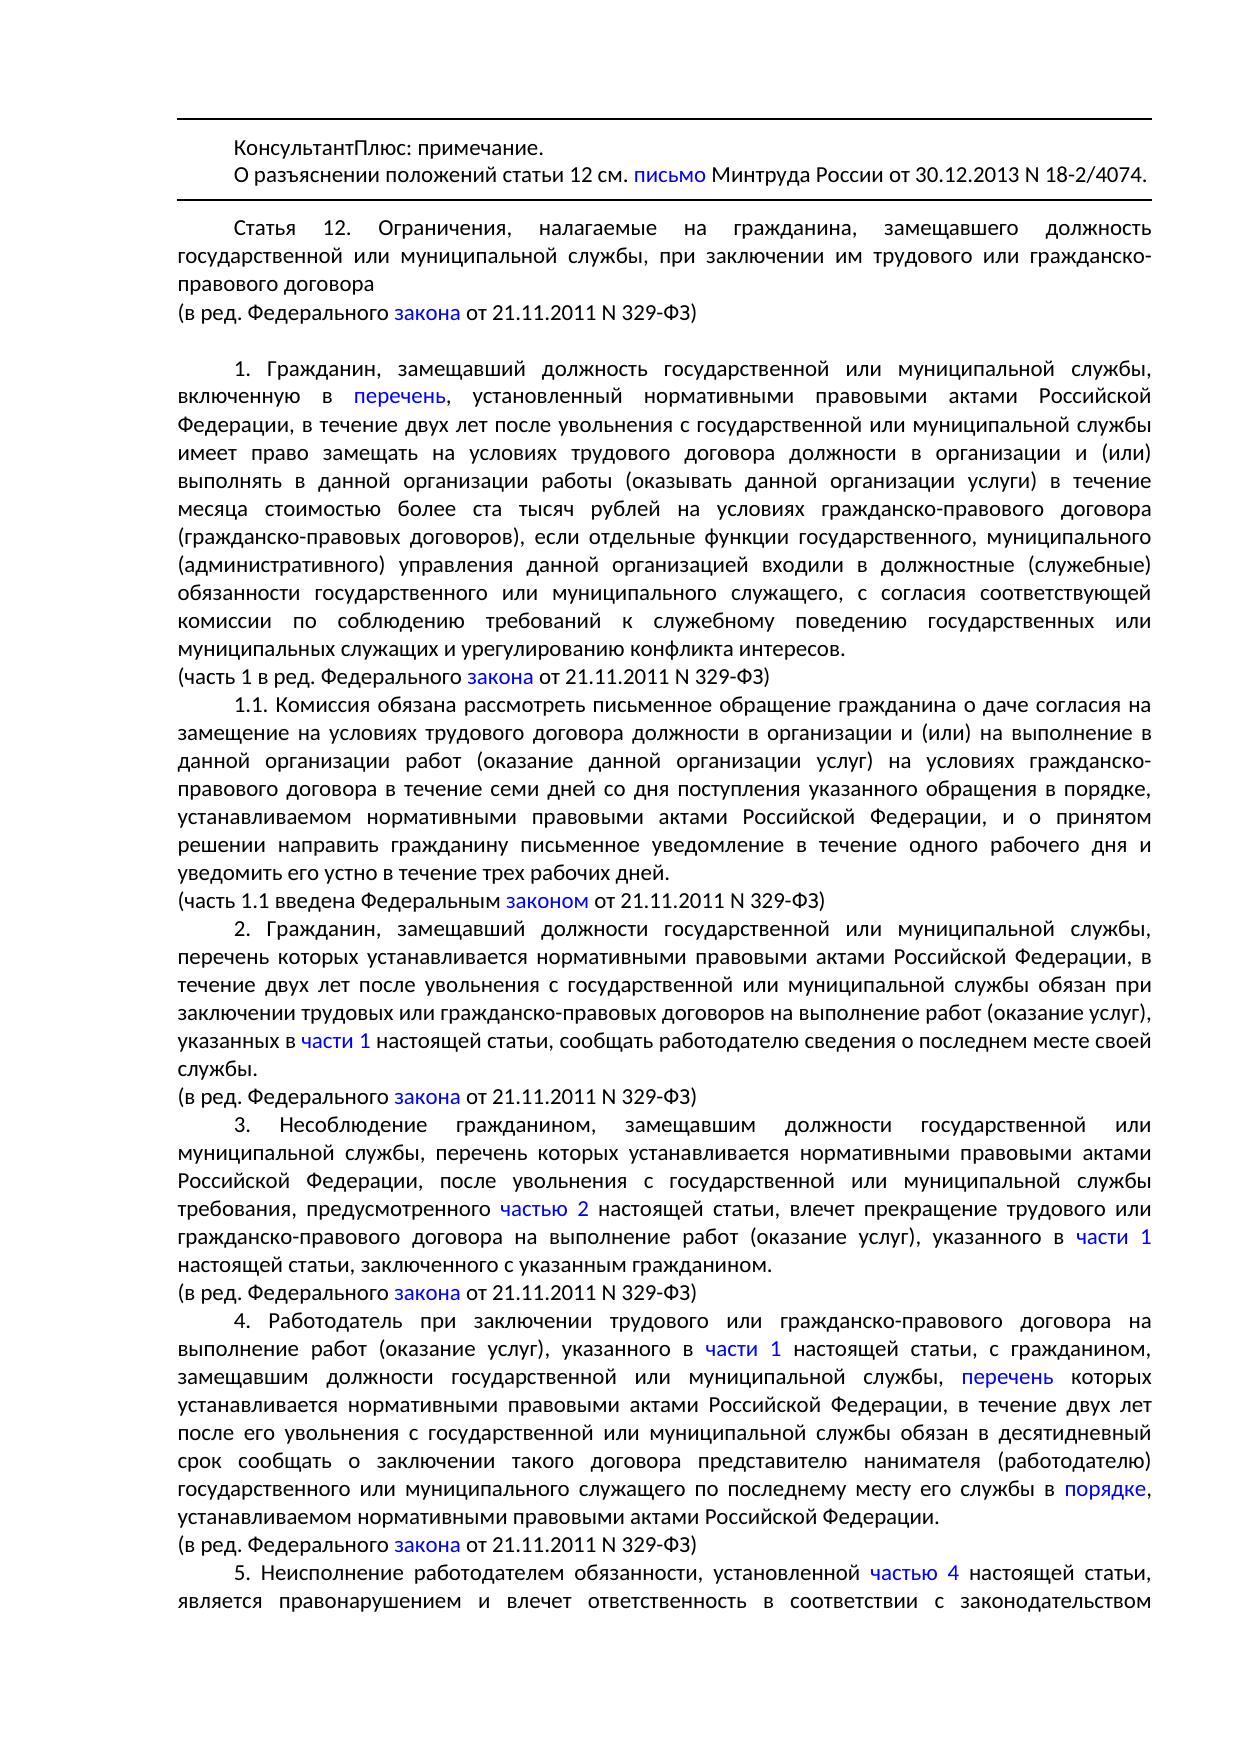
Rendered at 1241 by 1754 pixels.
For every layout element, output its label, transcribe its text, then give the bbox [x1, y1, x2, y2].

text (в ред. Федерального закона от 21.11.2011 N 329-ФЗ) [177, 298, 1152, 326]
text 1.1. Комиссия обязана рассмотреть письменное обращение гражданина о даче согласия на замещение на условиях трудового договора должности в организации и (или) на выполнение в данной организации работ (оказание данной организации услуг) на условиях гражданско-правового договора в течение семи дней со дня поступления указанного обращения в порядке, устанавливаемом нормативными правовыми актами Российской Федерации, и о принятом решении направить гражданину письменное уведомление в течение одного рабочего дня и уведомить его устно в течение трех рабочих дней. [177, 690, 1152, 886]
text О разъяснении положений статьи 12 см. письмо Минтруда России от 30.12.2013 N 18-2/4074. [177, 161, 1152, 189]
text (в ред. Федерального закона от 21.11.2011 N 329-ФЗ) [177, 1278, 1152, 1306]
text (в ред. Федерального закона от 21.11.2011 N 329-ФЗ) [177, 1082, 1152, 1110]
text (часть 1 в ред. Федерального закона от 21.11.2011 N 329-ФЗ) [177, 662, 1152, 690]
text 1. Гражданин, замещавший должность государственной или муниципальной службы, включенную в перечень, установленный нормативными правовыми актами Российской Федерации, в течение двух лет после увольнения с государственной или муниципальной службы имеет право замещать на условиях трудового договора должности в организации и (или) выполнять в данной организации работы (оказывать данной организации услуги) в течение месяца стоимостью более ста тысяч рублей на условиях гражданско-правового договора (гражданско-правовых договоров), если отдельные функции государственного, муниципального (административного) управления данной организацией входили в должностные (служебные) обязанности государственного или муниципального служащего, с согласия соответствующей комиссии по соблюдению требований к служебному поведению государственных или муниципальных служащих и урегулированию конфликта интересов. [177, 354, 1152, 662]
text (в ред. Федерального закона от 21.11.2011 N 329-ФЗ) [177, 1531, 1152, 1558]
text (часть 1.1 введена Федеральным законом от 21.11.2011 N 329-ФЗ) [177, 886, 1152, 914]
text 3. Несоблюдение гражданином, замещавшим должности государственной или муниципальной службы, перечень которых устанавливается нормативными правовыми актами Российской Федерации, после увольнения с государственной или муниципальной службы требования, предусмотренного частью 2 настоящей статьи, влечет прекращение трудового или гражданско-правового договора на выполнение работ (оказание услуг), указанного в части 1 настоящей статьи, заключенного с указанным гражданином. [177, 1110, 1152, 1278]
text КонсультантПлюс: примечание. [177, 133, 1152, 161]
text 4. Работодатель при заключении трудового или гражданско-правового договора на выполнение работ (оказание услуг), указанного в части 1 настоящей статьи, с гражданином, замещавшим должности государственной или муниципальной службы, перечень которых устанавливается нормативными правовыми актами Российской Федерации, в течение двух лет после его увольнения с государственной или муниципальной службы обязан в десятидневный срок сообщать о заключении такого договора представителю нанимателя (работодателю) государственного или муниципального служащего по последнему месту его службы в порядке, устанавливаемом нормативными правовыми актами Российской Федерации. [177, 1306, 1152, 1531]
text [177, 1558, 1152, 1614]
text Статья 12. Ограничения, налагаемые на гражданина, замещавшего должность государственной или муниципальной службы, при заключении им трудового или гражданско-правового договора [177, 213, 1152, 298]
text 2. Гражданин, замещавший должности государственной или муниципальной службы, перечень которых устанавливается нормативными правовыми актами Российской Федерации, в течение двух лет после увольнения с государственной или муниципальной службы обязан при заключении трудовых или гражданско-правовых договоров на выполнение работ (оказание услуг), указанных в части 1 настоящей статьи, сообщать работодателю сведения о последнем месте своей службы. [177, 914, 1152, 1082]
